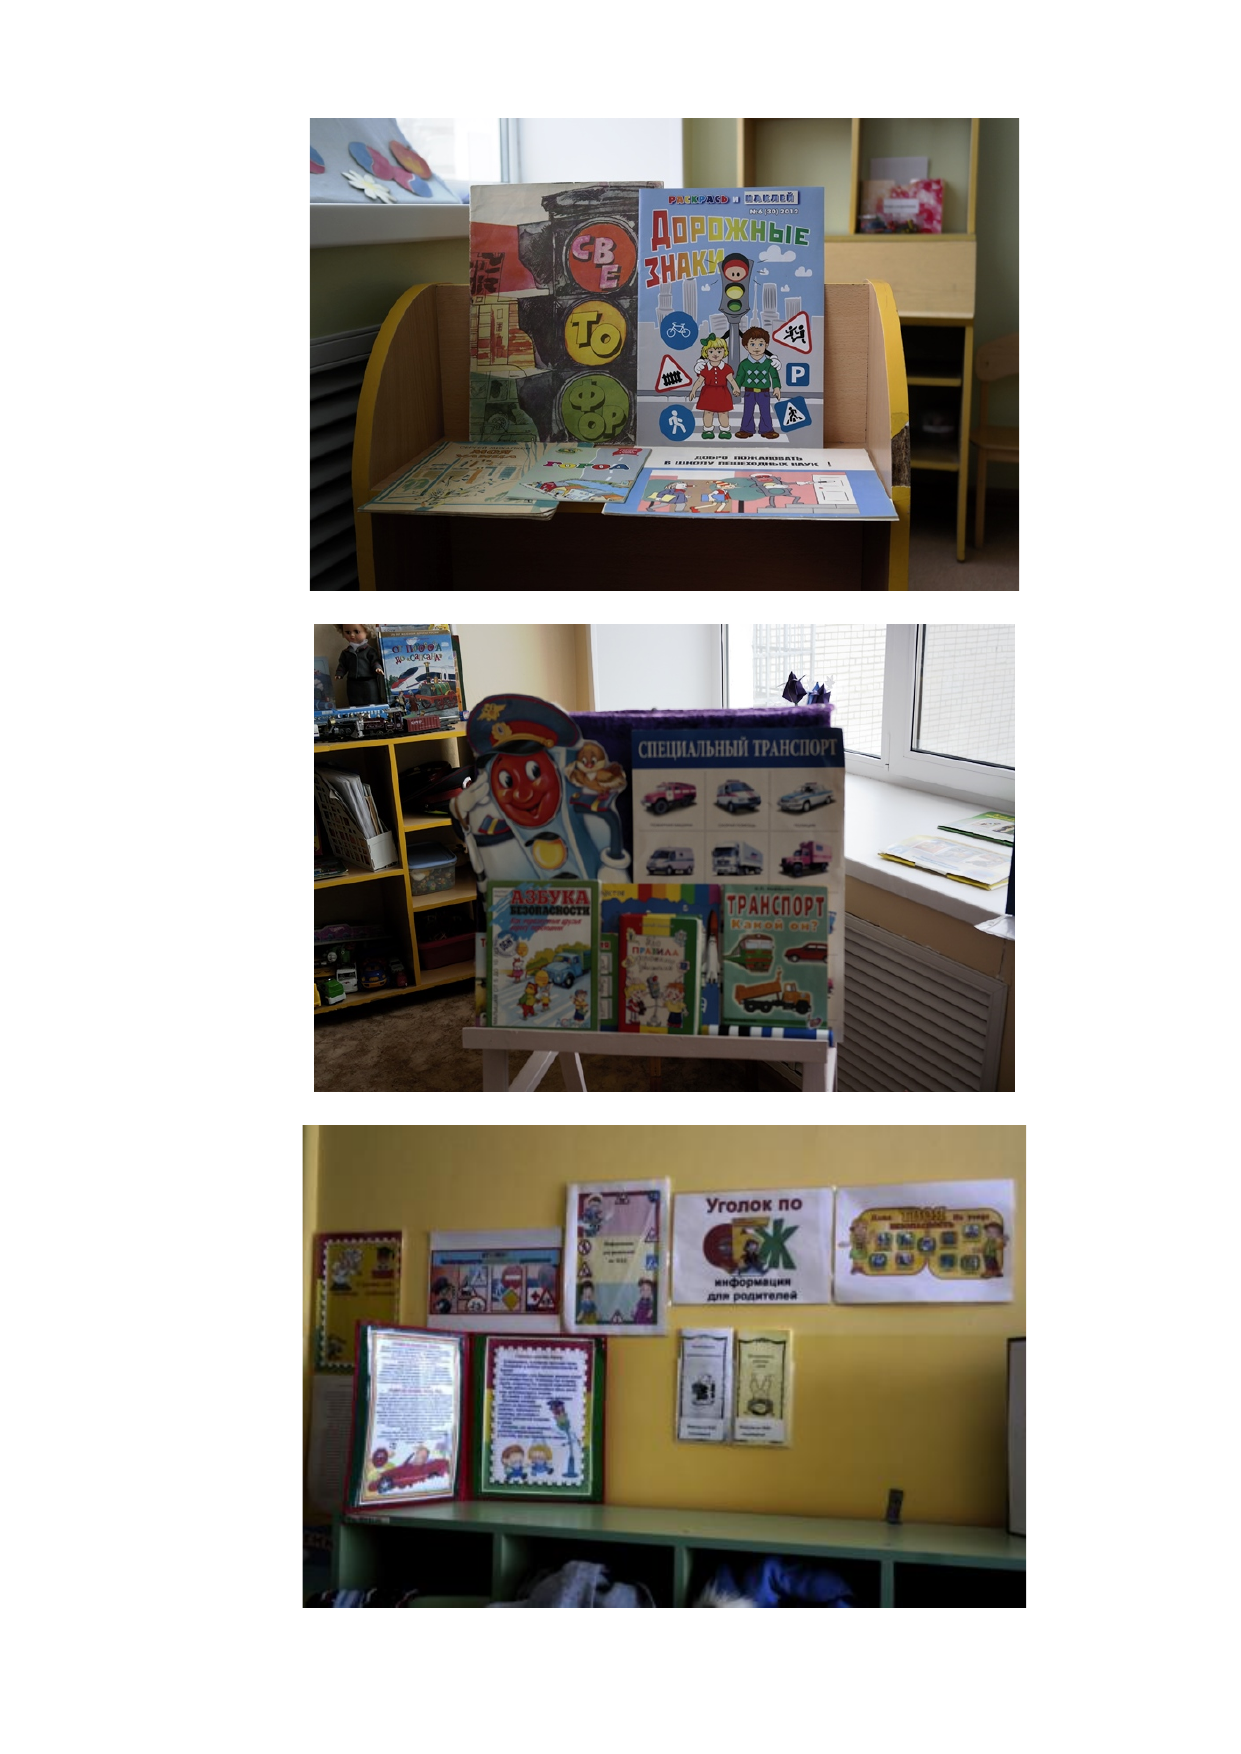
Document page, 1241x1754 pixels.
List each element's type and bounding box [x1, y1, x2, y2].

picture [314, 624, 1015, 1092]
picture [302, 1125, 1027, 1608]
picture [309, 118, 1020, 591]
